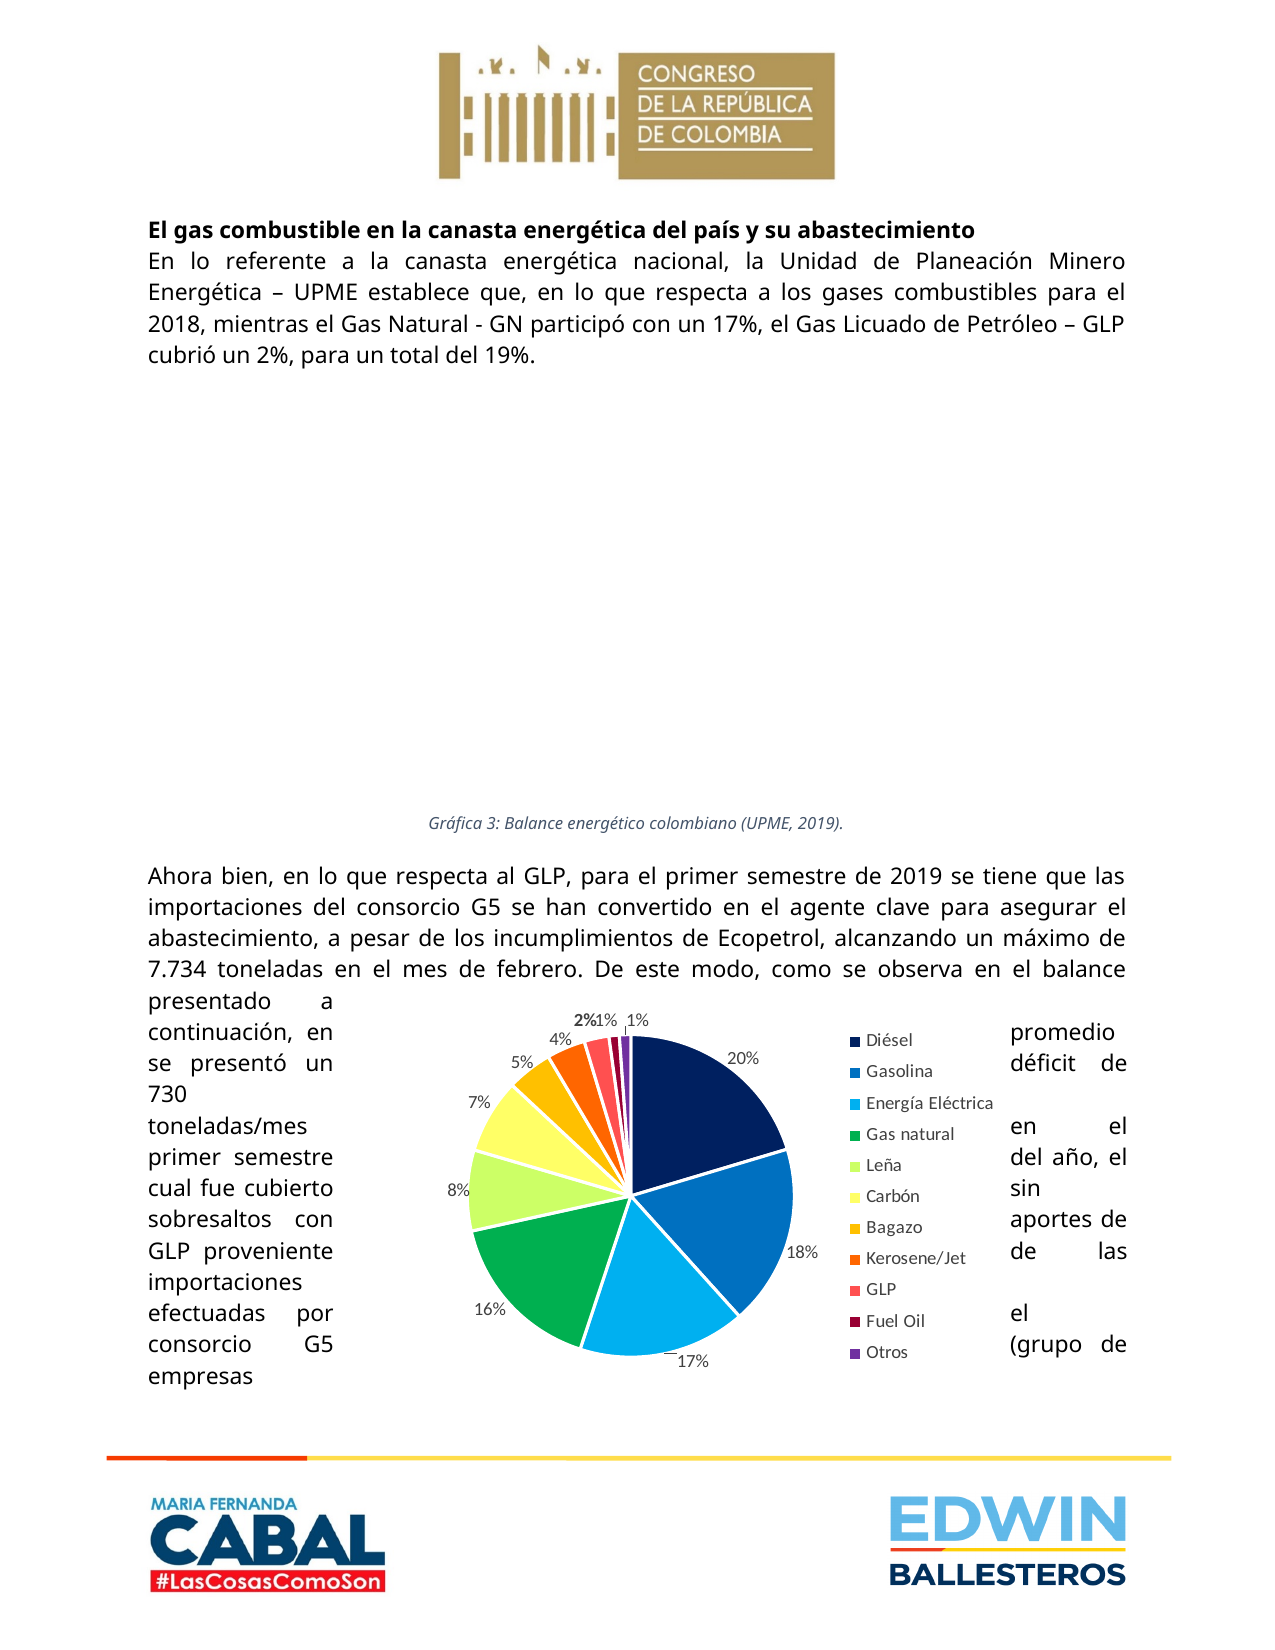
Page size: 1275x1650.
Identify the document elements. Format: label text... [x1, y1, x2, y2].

text El gas combustible en la canasta energética del país y su abastecimiento [148, 214, 1127, 245]
picture [434, 42, 841, 191]
picture [141, 1482, 399, 1603]
picture [886, 1491, 1129, 1588]
text En lo referente a la canasta energética nacional, la Unidad de Planeación Minero Energética – UPME establece que, en lo que respecta a los gases combustibles para el 2018, mientras el Gas Natural - GN participó con un 17%, el Gas Licuado de Petróleo – GLP cubrió un 2%, para un total del 19%. [148, 245, 1127, 370]
